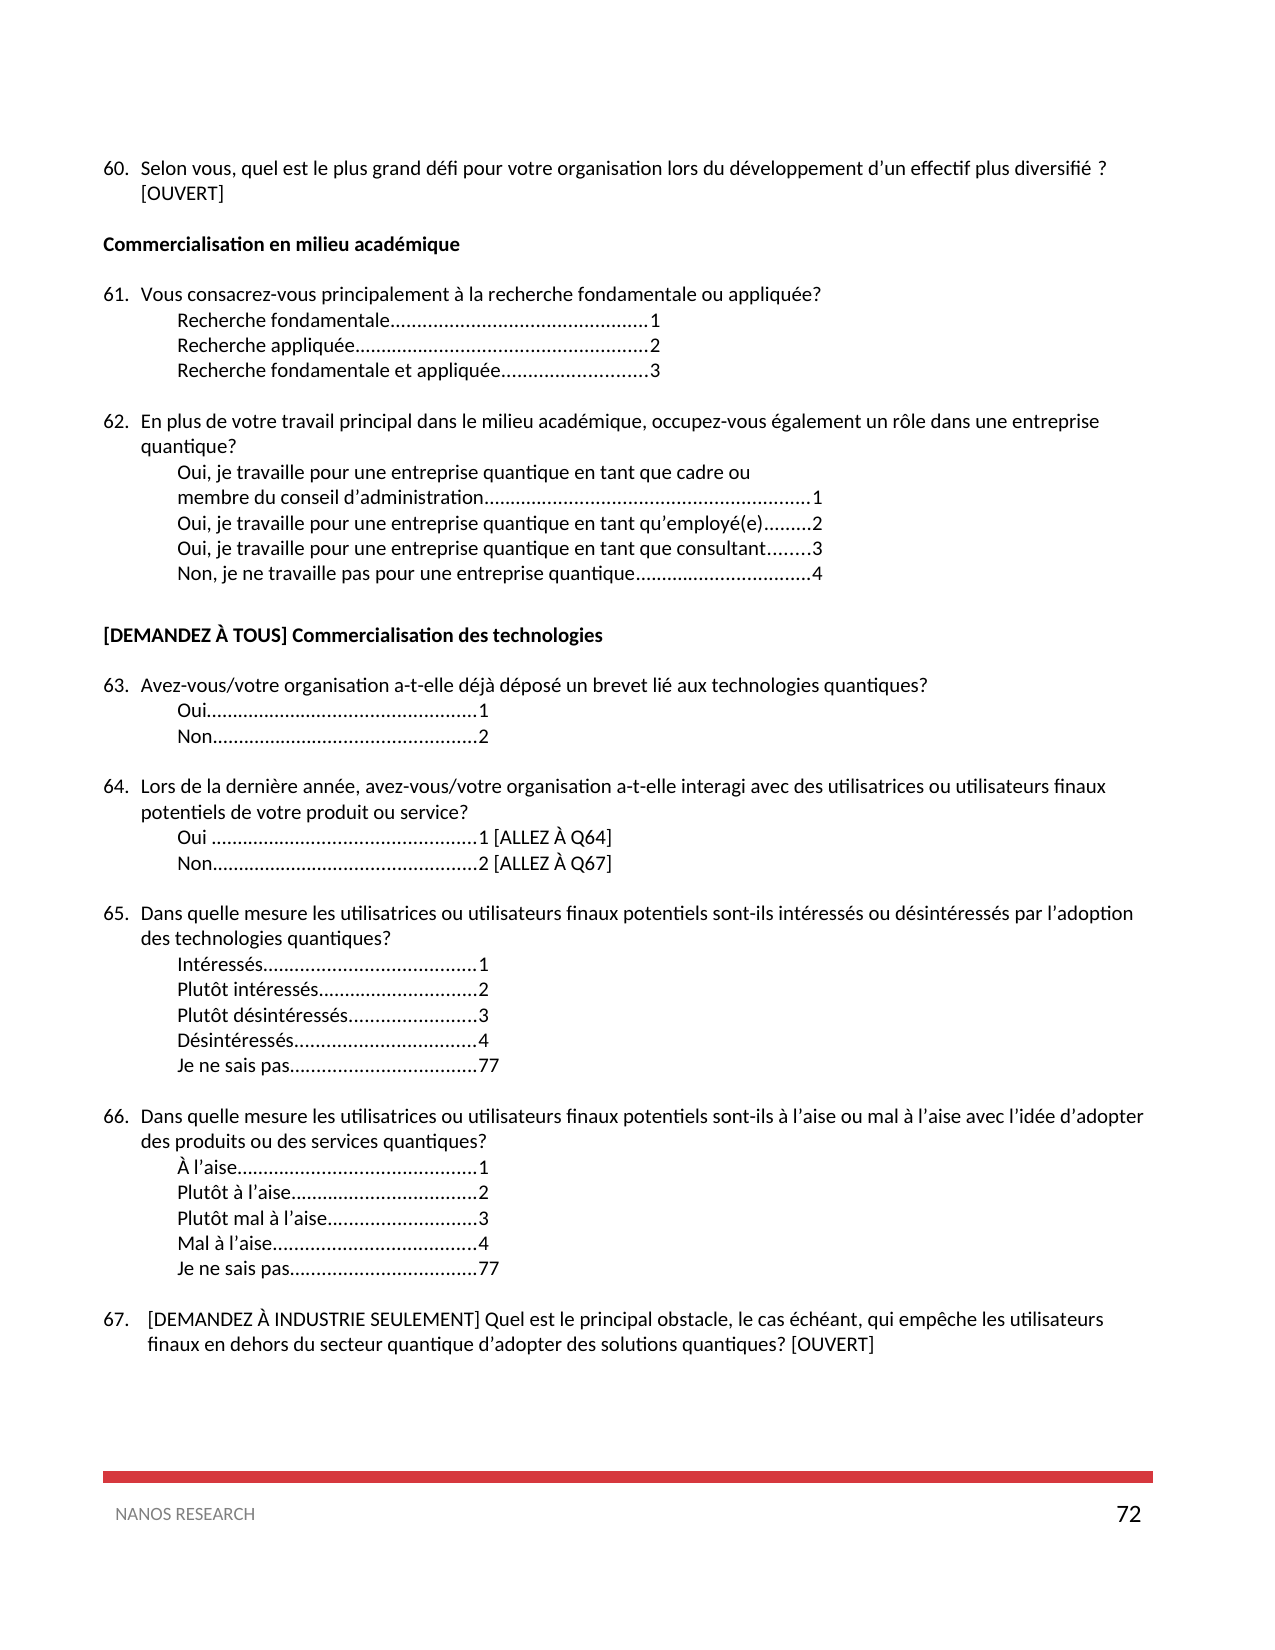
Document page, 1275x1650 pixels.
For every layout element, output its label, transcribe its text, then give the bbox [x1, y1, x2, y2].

text Oui, je travaille pour une entreprise quantique en tant que cadre ou [140, 459, 1153, 484]
text [DEMANDEZ À TOUS] Commercialisation des technologies [103, 622, 1153, 647]
text Recherche fondamentale et appliquée 3 [140, 358, 1153, 383]
text Lors de la dernière année, avez-vous/votre organisation a-t-elle interagi avec des utilisatrices ou utilisateurs finaux potentiels de votre produit ou service? [103, 773, 1153, 824]
text À l’aise 1 [140, 1154, 1153, 1179]
text Désintéressés 4 [140, 1027, 1153, 1053]
text Mal à l’aise 4 [140, 1230, 1153, 1256]
text En plus de votre travail principal dans le milieu académique, occupez-vous également un rôle dans une entreprise quantique? [103, 408, 1153, 459]
text Non, je ne travaille pas pour une entreprise quantique 4 [140, 561, 1153, 586]
text Recherche fondamentale 1 [140, 307, 1153, 332]
text Oui 1 [ALLEZ À Q64] [140, 824, 1153, 850]
text Avez-vous/votre organisation a-t-elle déjà déposé un brevet lié aux technologies quantiques? [103, 672, 1153, 698]
text Oui 1 [140, 698, 1153, 723]
text Plutôt à l’aise 2 [140, 1179, 1153, 1205]
text Vous consacrez-vous principalement à la recherche fondamentale ou appliquée? [103, 281, 1153, 307]
text Intéressés 1 [140, 951, 1153, 976]
text Dans quelle mesure les utilisatrices ou utilisateurs finaux potentiels sont-ils intéressés ou désintéressés par l’adoption des technologies quantiques? [103, 900, 1153, 951]
text Non 2 [140, 723, 1153, 748]
text [DEMANDEZ À INDUSTRIE SEULEMENT] Quel est le principal obstacle, le cas échéant, qui empêche les utilisateurs finaux en dehors du secteur quantique d’adopter des solutions quantiques? [OUVERT] [103, 1306, 1153, 1357]
list Commercialisation en milieu académique [103, 231, 1153, 256]
text Je ne sais pas 77 [140, 1053, 1153, 1078]
text Oui, je travaille pour une entreprise quantique en tant qu’employé(e) 2 [140, 510, 1153, 535]
text Dans quelle mesure les utilisatrices ou utilisateurs finaux potentiels sont-ils à l’aise ou mal à l’aise avec l’idée d’adopter des produits ou des services quantiques? [103, 1103, 1153, 1154]
text Non 2 [ALLEZ À Q67] [140, 850, 1153, 875]
text Je ne sais pas 77 [140, 1256, 1153, 1281]
text membre du conseil d’administration 1 [140, 484, 1153, 510]
text Recherche appliquée 2 [140, 332, 1153, 358]
text Plutôt intéressés 2 [140, 976, 1153, 1002]
text Selon vous, quel est le plus grand défi pour votre organisation lors du développement d’un effectif plus diversifié ? [OUVERT] [103, 155, 1153, 206]
text Oui, je travaille pour une entreprise quantique en tant que consultant 3 [140, 535, 1153, 561]
text Plutôt désintéressés 3 [140, 1002, 1153, 1027]
text Plutôt mal à l’aise 3 [140, 1205, 1153, 1230]
